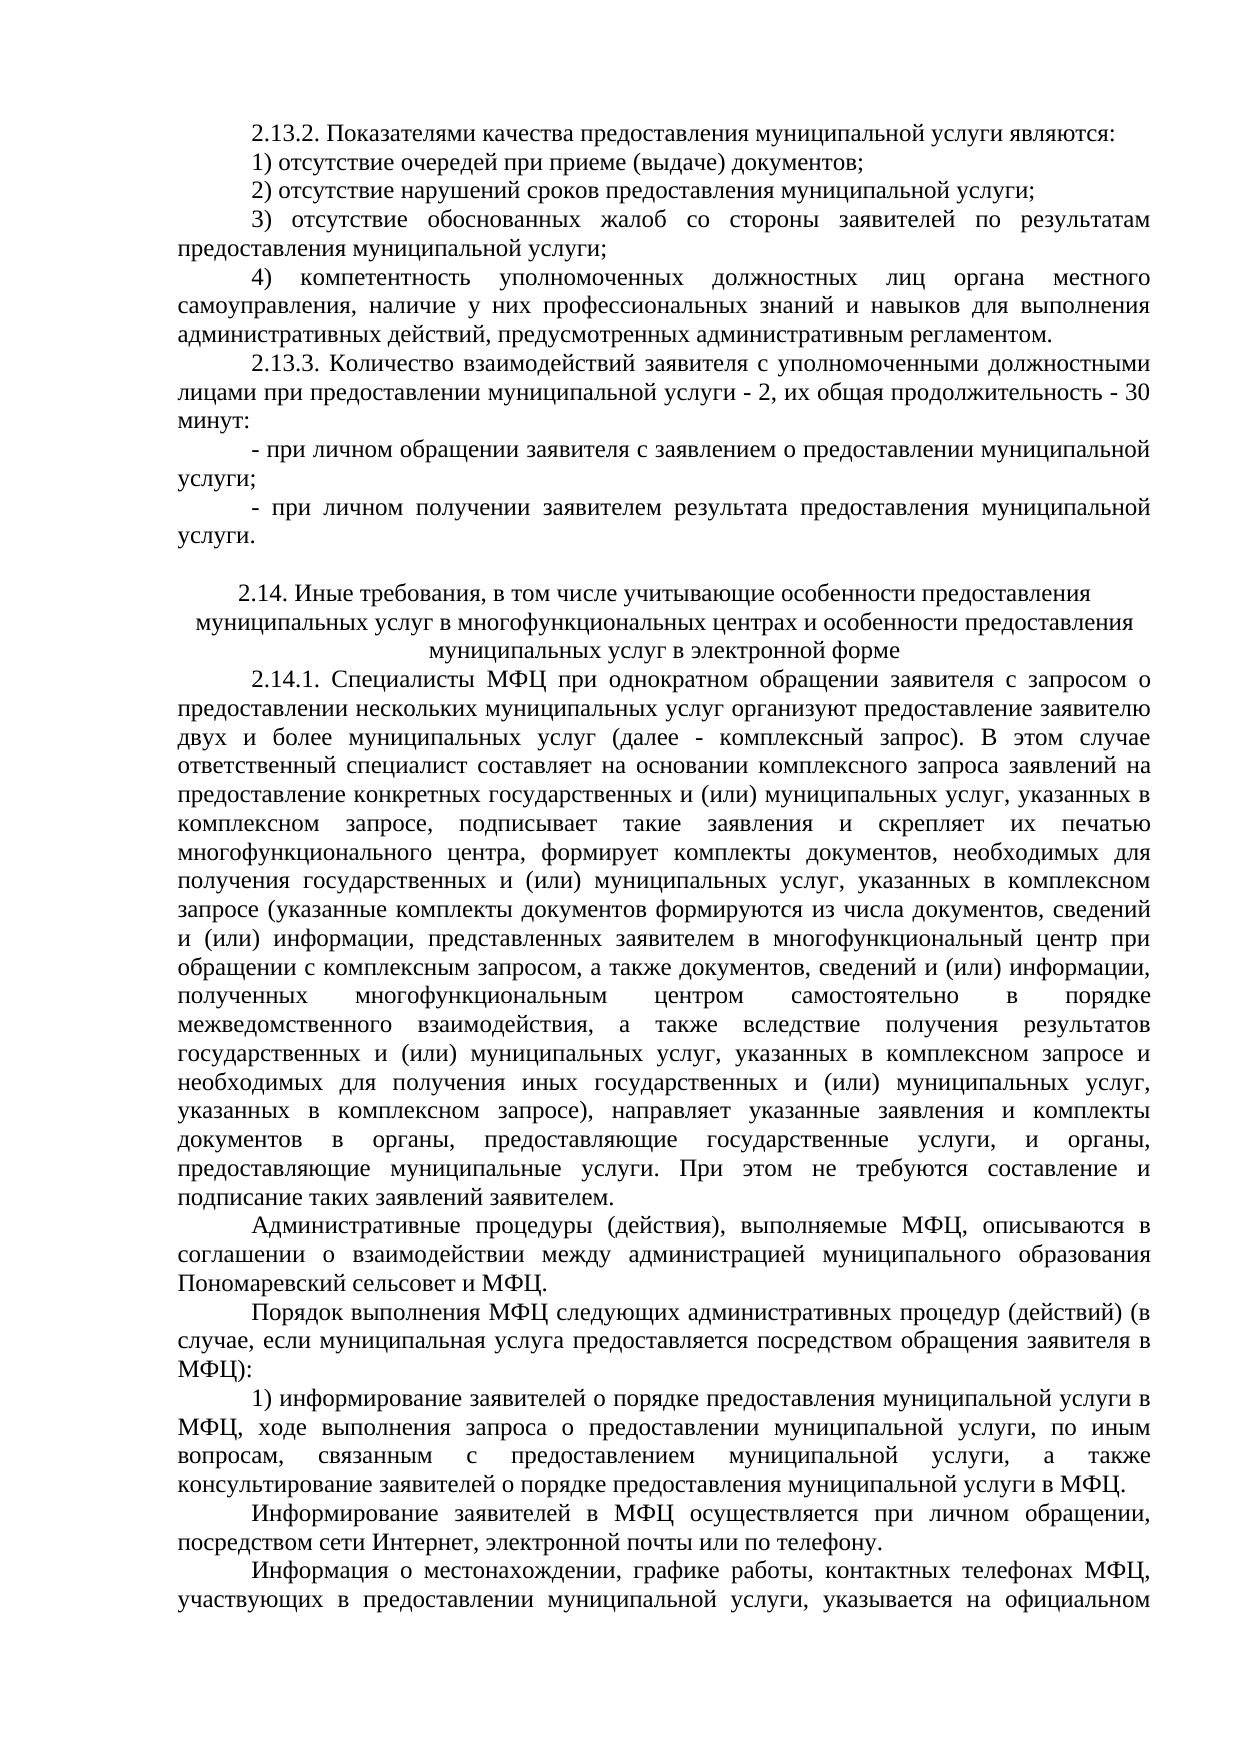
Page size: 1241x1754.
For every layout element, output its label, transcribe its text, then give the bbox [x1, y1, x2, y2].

text - при личном получении заявителем результата предоставления муниципальной услуги. [177, 492, 1152, 549]
text 1) отсутствие очередей при приеме (выдаче) документов; [177, 147, 1152, 176]
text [177, 1556, 1152, 1613]
text 2) отсутствие нарушений сроков предоставления муниципальной услуги; [177, 176, 1152, 204]
title 2.14. Иные требования, в том числе учитывающие особенности предоставления муниципальных услуг в многофункциональных центрах и особенности предоставления муниципальных услуг в электронной форме [177, 578, 1152, 664]
text Порядок выполнения МФЦ следующих административных процедур (действий) (в случае, если муниципальная услуга предоставляется посредством обращения заявителя в МФЦ): [177, 1297, 1152, 1383]
text - при личном обращении заявителя с заявлением о предоставлении муниципальной услуги; [177, 434, 1152, 492]
text 1) информирование заявителей о порядке предоставления муниципальной услуги в МФЦ, ходе выполнения запроса о предоставлении муниципальной услуги, по иным вопросам, связанным с предоставлением муниципальной услуги, а также консультирование заявителей о порядке предоставления муниципальной услуги в МФЦ. [177, 1383, 1152, 1498]
text 3) отсутствие обоснованных жалоб со стороны заявителей по результатам предоставления муниципальной услуги; [177, 204, 1152, 262]
text Информирование заявителей в МФЦ осуществляется при личном обращении, посредством сети Интернет, электронной почты или по телефону. [177, 1498, 1152, 1556]
text 2.14.1. Специалисты МФЦ при однократном обращении заявителя с запросом о предоставлении нескольких муниципальных услуг организуют предоставление заявителю двух и более муниципальных услуг (далее - комплексный запрос). В этом случае ответственный специалист составляет на основании комплексного запроса заявлений на предоставление конкретных государственных и (или) муниципальных услуг, указанных в комплексном запросе, подписывает такие заявления и скрепляет их печатью многофункционального центра, формирует комплекты документов, необходимых для получения государственных и (или) муниципальных услуг, указанных в комплексном запросе (указанные комплекты документов формируются из числа документов, сведений и (или) информации, представленных заявителем в многофункциональный центр при обращении с комплексным запросом, а также документов, сведений и (или) информации, полученных многофункциональным центром самостоятельно в порядке межведомственного взаимодействия, а также вследствие получения результатов государственных и (или) муниципальных услуг, указанных в комплексном запросе и необходимых для получения иных государственных и (или) муниципальных услуг, указанных в комплексном запросе), направляет указанные заявления и комплекты документов в органы, предоставляющие государственные услуги, и органы, предоставляющие муниципальные услуги. При этом не требуются составление и подписание таких заявлений заявителем. [177, 664, 1152, 1211]
text 4) компетентность уполномоченных должностных лиц органа местного самоуправления, наличие у них профессиональных знаний и навыков для выполнения административных действий, предусмотренных административным регламентом. [177, 262, 1152, 348]
text 2.13.3. Количество взаимодействий заявителя с уполномоченными должностными лицами при предоставлении муниципальной услуги - 2, их общая продолжительность - 30 минут: [177, 348, 1152, 434]
text 2.13.2. Показателями качества предоставления муниципальной услуги являются: [177, 118, 1152, 147]
text Административные процедуры (действия), выполняемые МФЦ, описываются в соглашении о взаимодействии между администрацией муниципального образования Пономаревский сельсовет и МФЦ. [177, 1211, 1152, 1297]
